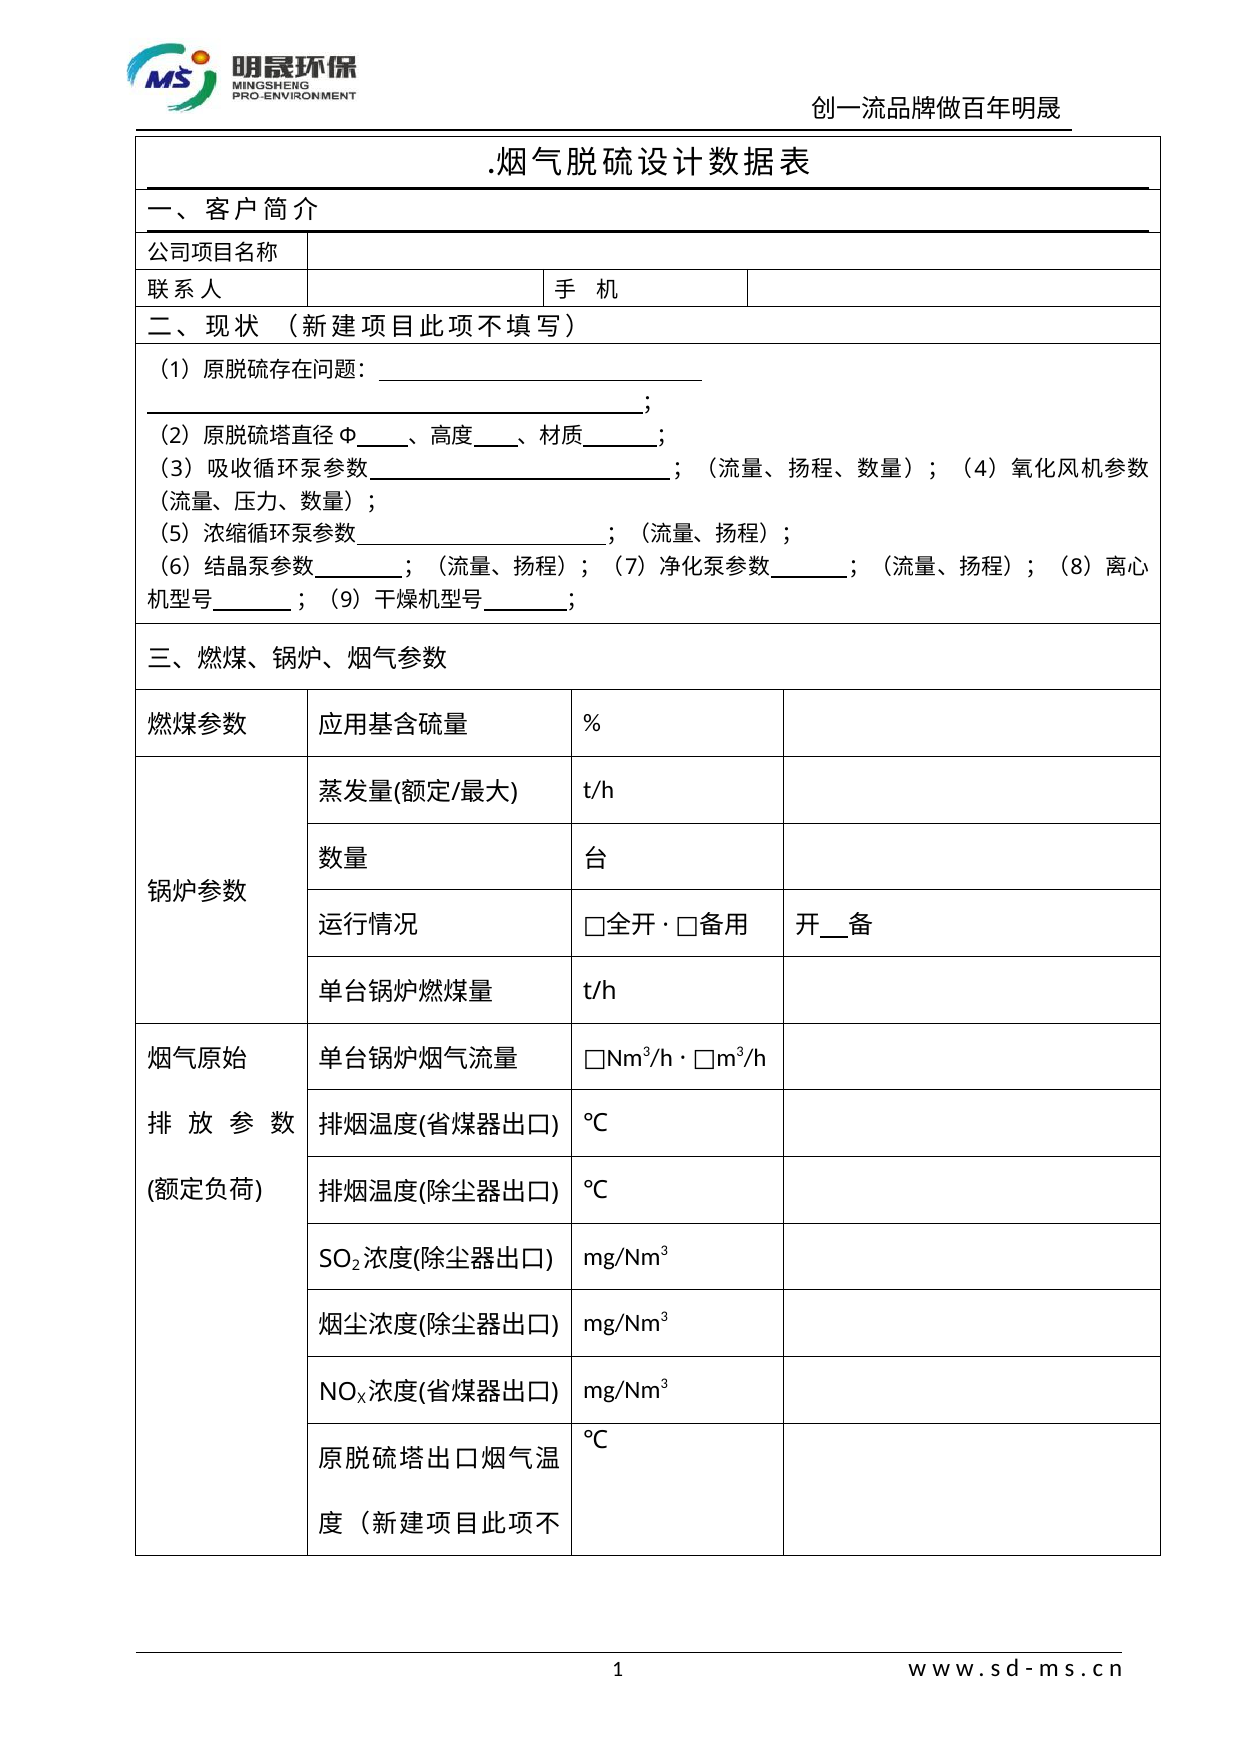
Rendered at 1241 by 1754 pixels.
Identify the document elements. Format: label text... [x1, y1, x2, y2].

table_cell mg/Nm3 [572, 1224, 783, 1289]
table_cell [784, 1424, 1160, 1555]
table_cell 三、燃煤、锅炉、烟气参数 [136, 624, 1160, 689]
table_cell [784, 1290, 1160, 1356]
table_cell 运行情况 [308, 890, 571, 956]
table_cell ℃ [572, 1090, 783, 1156]
table_cell 手 机 [544, 270, 747, 306]
table_cell 一、客户简介 [136, 190, 1160, 232]
table_cell 台 [572, 824, 783, 889]
table_cell 排烟温度(省煤器出口) [308, 1090, 571, 1156]
table_header .烟气脱硫设计数据表 [136, 137, 1160, 189]
table_cell [784, 824, 1160, 889]
table_cell [748, 270, 1160, 306]
table_cell [784, 1090, 1160, 1156]
table_cell [784, 1224, 1160, 1289]
table_cell 烟气原始 排放参数 (额定负荷) [136, 1024, 307, 1555]
table_cell [784, 690, 1160, 756]
table_cell 燃煤参数 [136, 690, 307, 756]
table_cell 二、现状 （新建项目此项不填写） [136, 307, 1160, 343]
table_cell SO2浓度(除尘器出口) [308, 1224, 571, 1289]
table_cell 数量 [308, 824, 571, 889]
table_cell ℃ [572, 1424, 783, 1555]
table_cell □全开 · □备用 [572, 890, 783, 956]
table_cell [784, 1357, 1160, 1422]
table_cell 应用基含硫量 [308, 690, 571, 756]
table_cell [784, 957, 1160, 1022]
table_cell t/h [572, 757, 783, 822]
table_cell mg/Nm3 [572, 1357, 783, 1422]
table_cell 公司项目名称 [136, 233, 307, 269]
table_cell □Nm3/h · □m3/h [572, 1024, 783, 1089]
picture [126, 32, 365, 114]
table_cell 锅炉参数 [136, 757, 307, 1022]
table_cell [784, 757, 1160, 822]
table_cell 蒸发量(额定/最大) [308, 757, 571, 822]
table_cell 单台锅炉烟气流量 [308, 1024, 571, 1089]
table_cell [308, 270, 543, 306]
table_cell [308, 1424, 571, 1555]
table_cell 开 备 [784, 890, 1160, 956]
table_cell 单台锅炉燃煤量 [308, 957, 571, 1022]
table_cell [784, 1157, 1160, 1222]
table_cell t/h [572, 957, 783, 1022]
table_cell % [572, 690, 783, 756]
table_cell [308, 233, 1160, 269]
table_cell ℃ [572, 1157, 783, 1222]
table_cell 烟尘浓度(除尘器出口) [308, 1290, 571, 1356]
table_cell 联 系 人 [136, 270, 307, 306]
table_cell NOX浓度(省煤器出口) [308, 1357, 571, 1422]
table_cell （1）原脱硫存在问题： ； （2）原脱硫塔直径Φ 、高度 、材质 ； （3）吸收循环泵参数 ；（流量、扬程、数量）；（4）氧化风机参数 （流量、压力、数量）； （5）浓缩循环泵参数 ；（流量、扬程）； （6）结晶泵参数 ；（流量、扬程）；（7）净化泵参数 ；（流量、扬程）；（8）离心机型号 ；（9）干燥机型号 ； [136, 344, 1160, 622]
table_cell 排烟温度(除尘器出口) [308, 1157, 571, 1222]
table_cell mg/Nm3 [572, 1290, 783, 1356]
table_cell [784, 1024, 1160, 1089]
